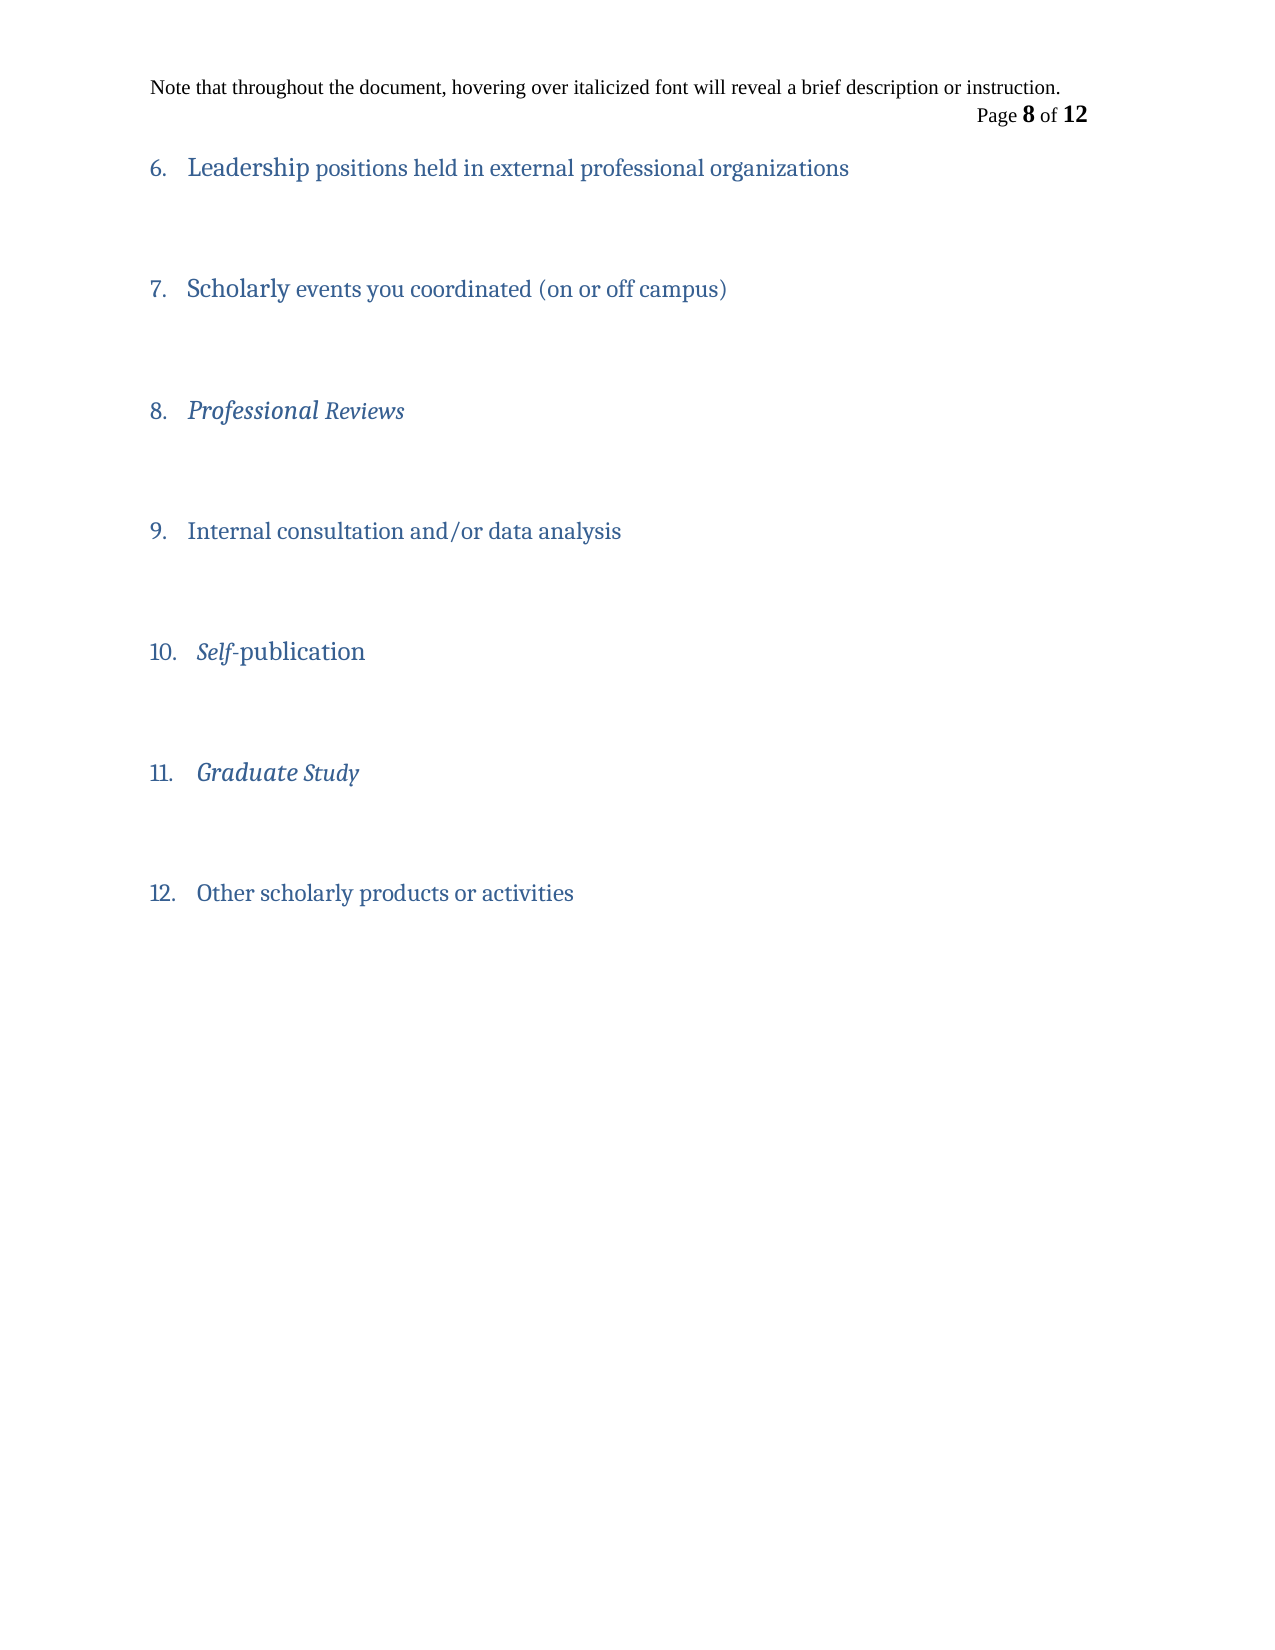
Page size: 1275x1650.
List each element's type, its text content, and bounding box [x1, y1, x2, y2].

subtitle Other scholarly products or activities [150, 879, 1087, 908]
subtitle Professional Reviews [150, 395, 1087, 426]
subtitle Graduate Study [150, 757, 1087, 788]
subtitle Internal consultation and/or data analysis [150, 517, 1087, 545]
subtitle Leadership positions held in external professional organizations [150, 152, 1087, 183]
subtitle Self-publication [150, 636, 1087, 667]
subtitle Scholarly events you coordinated (on or off campus) [150, 273, 1087, 304]
